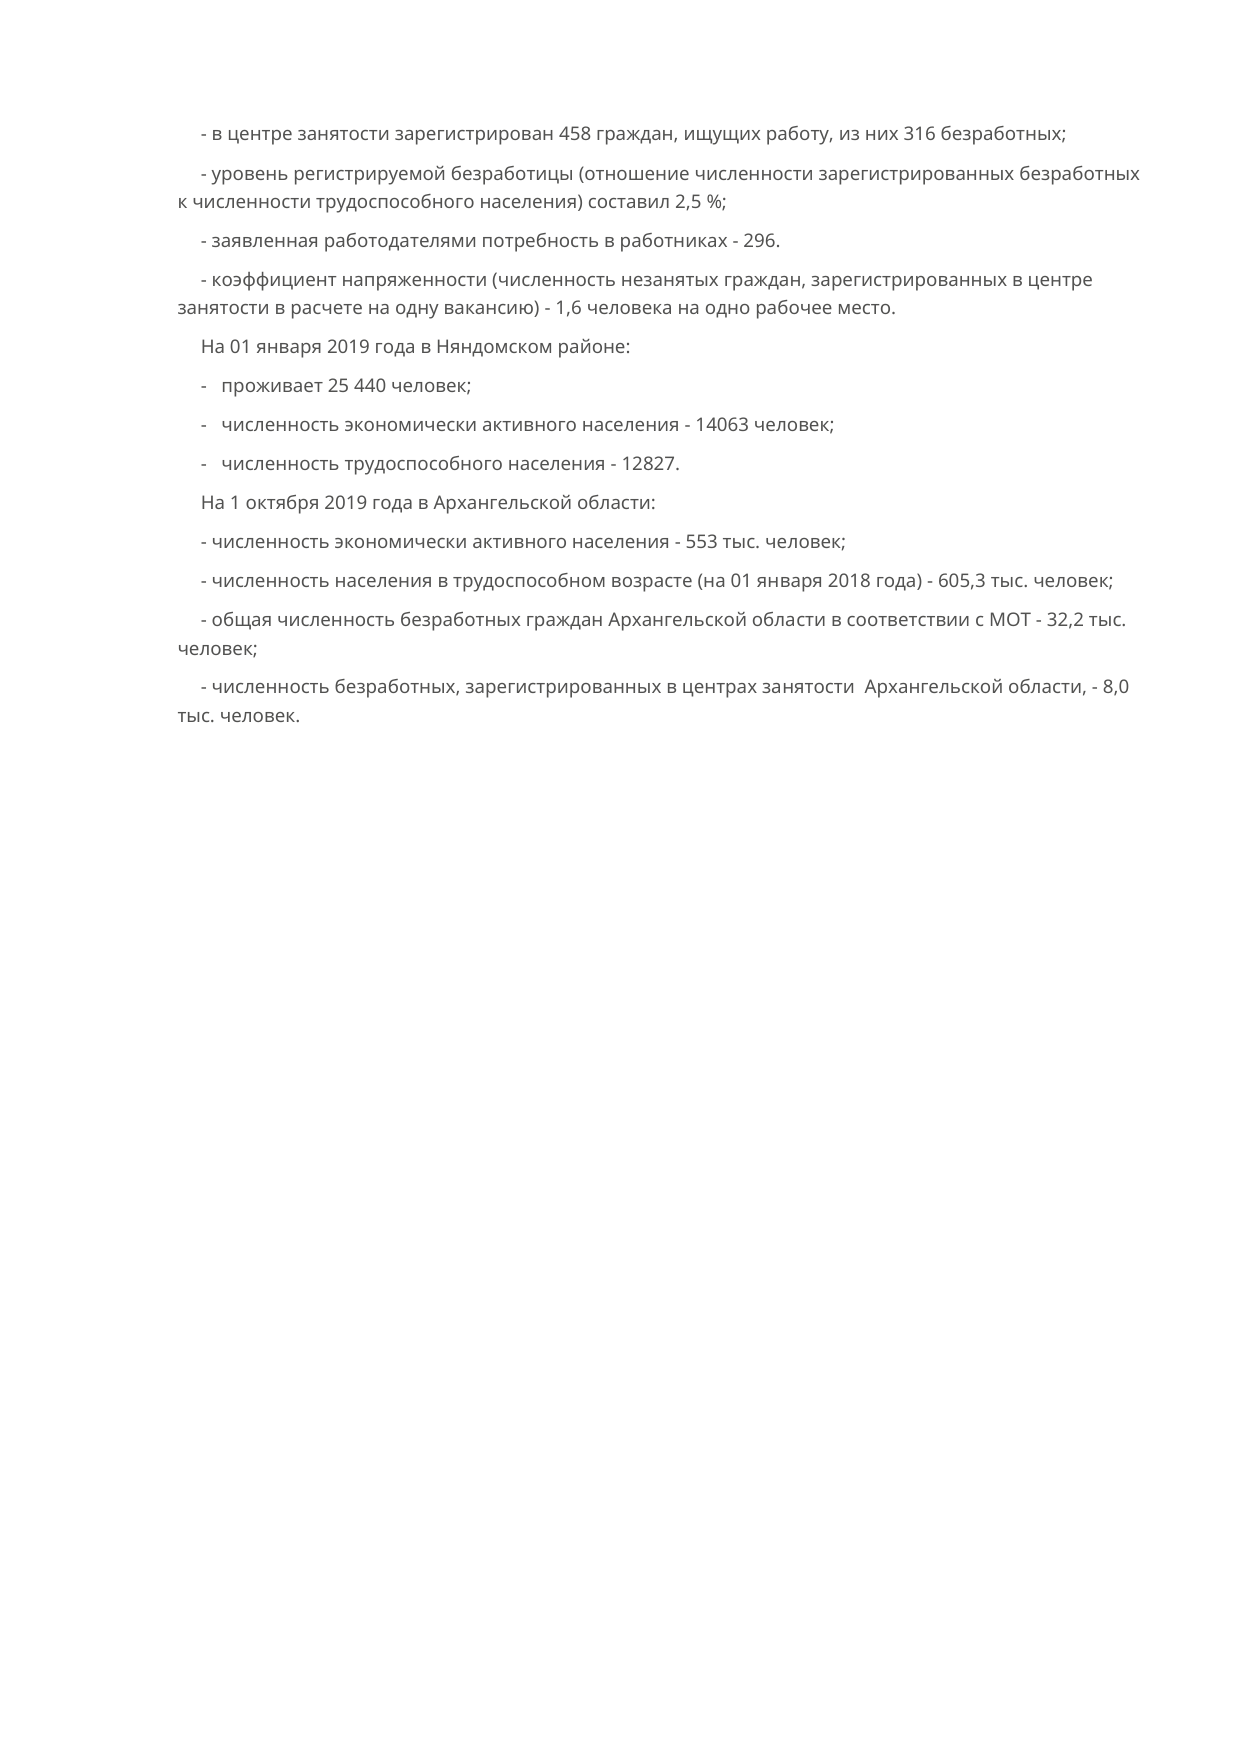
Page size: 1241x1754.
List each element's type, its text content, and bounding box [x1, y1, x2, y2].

text - уровень регистрируемой безработицы (отношение численности зарегистрированных безработных к численности трудоспособного населения) составил 2,5 %; [177, 157, 1152, 213]
text На 1 октября 2019 года в Архангельской области: [177, 487, 1152, 515]
text - коэффициент напряженности (численность незанятых граждан, зарегистрированных в центре занятости в расчете на одну вакансию) - 1,6 человека на одно рабочее место. [177, 263, 1152, 320]
text - численность безработных, зарегистрированных в центрах занятости Архангельской области, - 8,0 тыс. человек. [177, 671, 1152, 727]
text - общая численность безработных граждан Архангельской области в соответствии с МОТ - 32,2 тыс. человек; [177, 604, 1152, 660]
text - проживает 25 440 человек; [177, 370, 1152, 398]
text - численность трудоспособного населения - 12827. [177, 448, 1152, 476]
text - заявленная работодателями потребность в работниках - 296. [177, 224, 1152, 252]
text - численность населения в трудоспособном возрасте (на 01 января 2018 года) - 605,3 тыс. человек; [177, 565, 1152, 593]
text - численность экономически активного населения - 14063 человек; [177, 409, 1152, 437]
text На 01 января 2019 года в Няндомском районе: [177, 331, 1152, 359]
text - численность экономически активного населения - 553 тыс. человек; [177, 526, 1152, 554]
text - в центре занятости зарегистрирован 458 граждан, ищущих работу, из них 316 безработных; [177, 118, 1152, 146]
